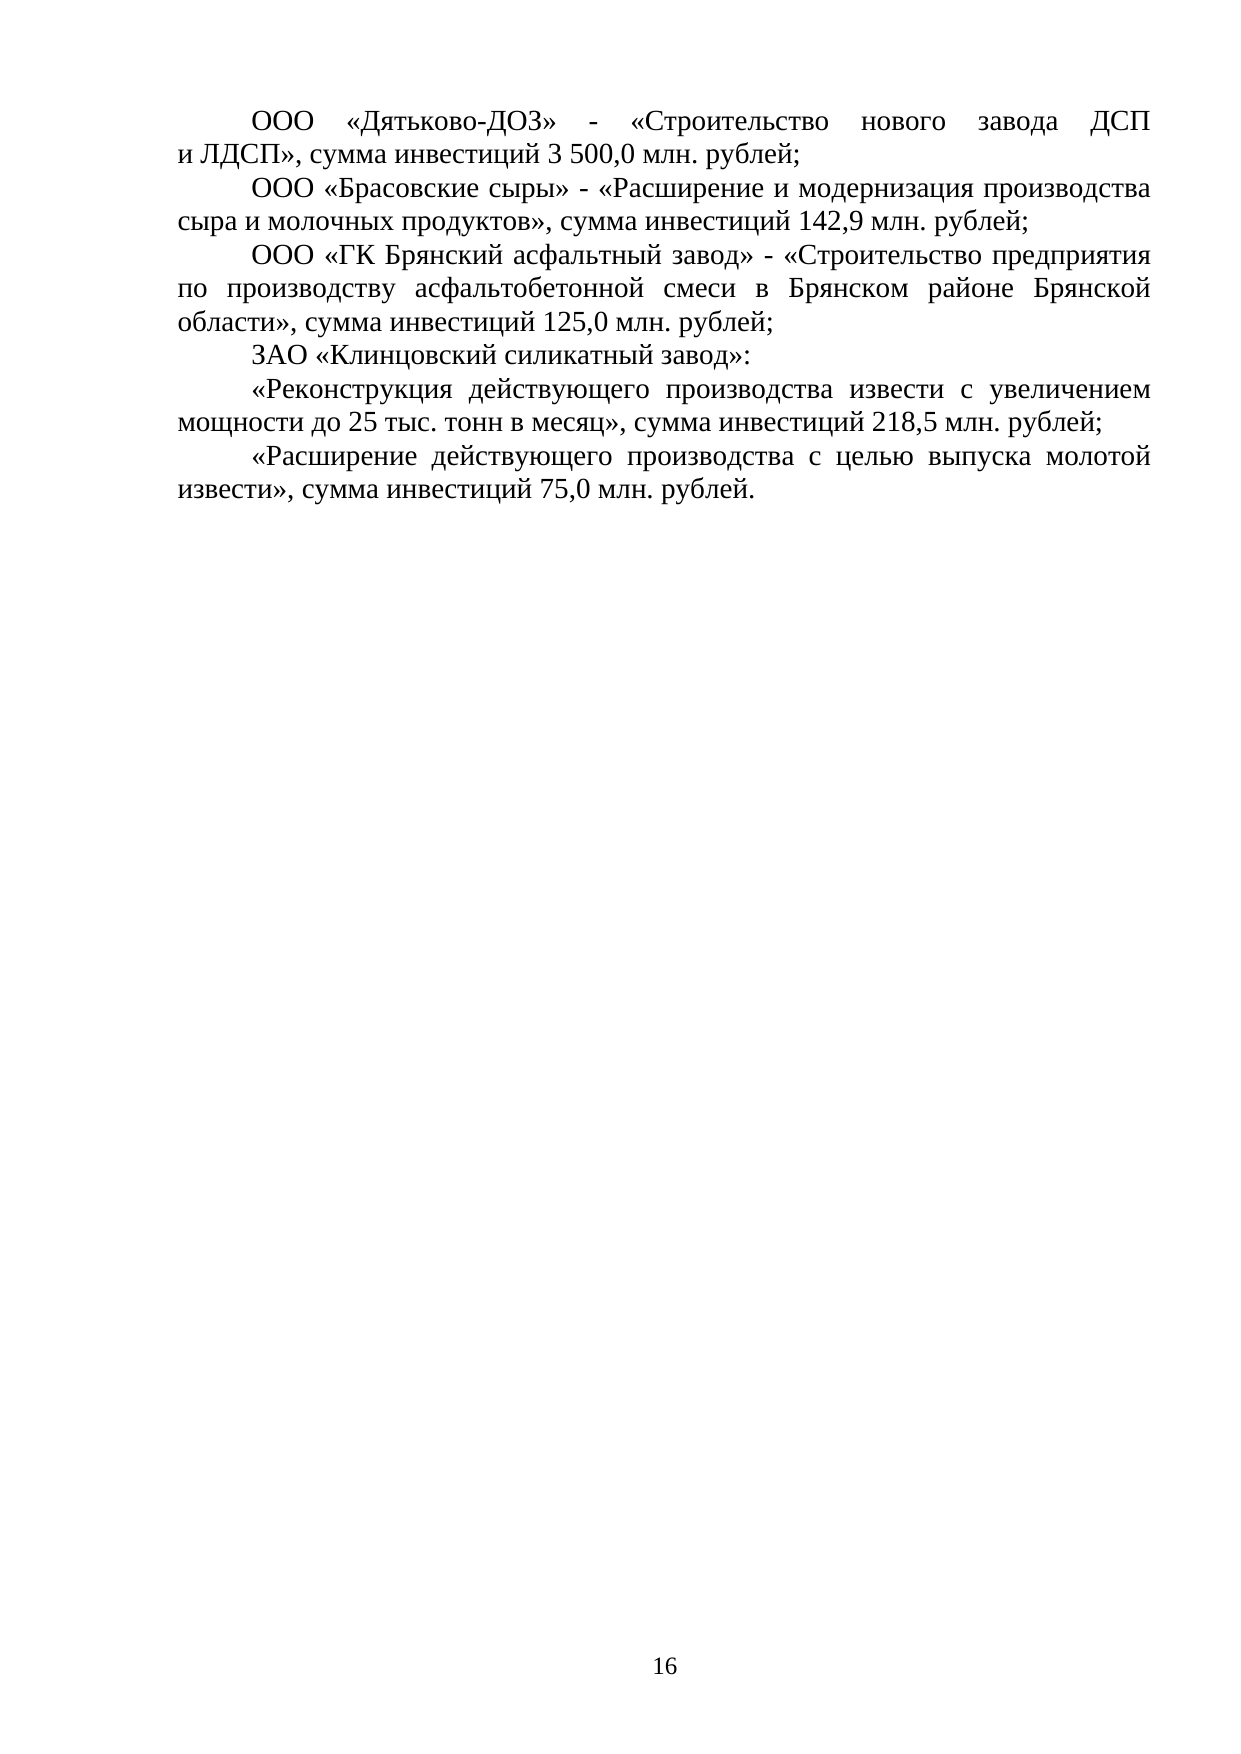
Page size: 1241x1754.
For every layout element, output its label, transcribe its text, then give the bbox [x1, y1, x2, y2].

text ООО «ГК Брянский асфальтный завод» - «Строительство предприятия по производству асфальтобетонной смеси в Брянском районе Брянской области», сумма инвестиций 125,0 млн. рублей; [177, 237, 1152, 337]
text ООО «Брасовские сыры» - «Расширение и модернизация производства сыра и молочных продуктов», сумма инвестиций 142,9 млн. рублей; [177, 170, 1152, 237]
text ЗАО «Клинцовский силикатный завод»: [177, 337, 1152, 371]
text ООО «Дятьково-ДОЗ» - «Строительство нового завода ДСП и ЛДСП», сумма инвестиций 3 500,0 млн. рублей; [177, 103, 1152, 170]
text «Реконструкция действующего производства извести с увеличением мощности до 25 тыс. тонн в месяц», сумма инвестиций 218,5 млн. рублей; [177, 371, 1152, 438]
text «Расширение действующего производства с целью выпуска молотой извести», сумма инвестиций 75,0 млн. рублей. [177, 438, 1152, 505]
